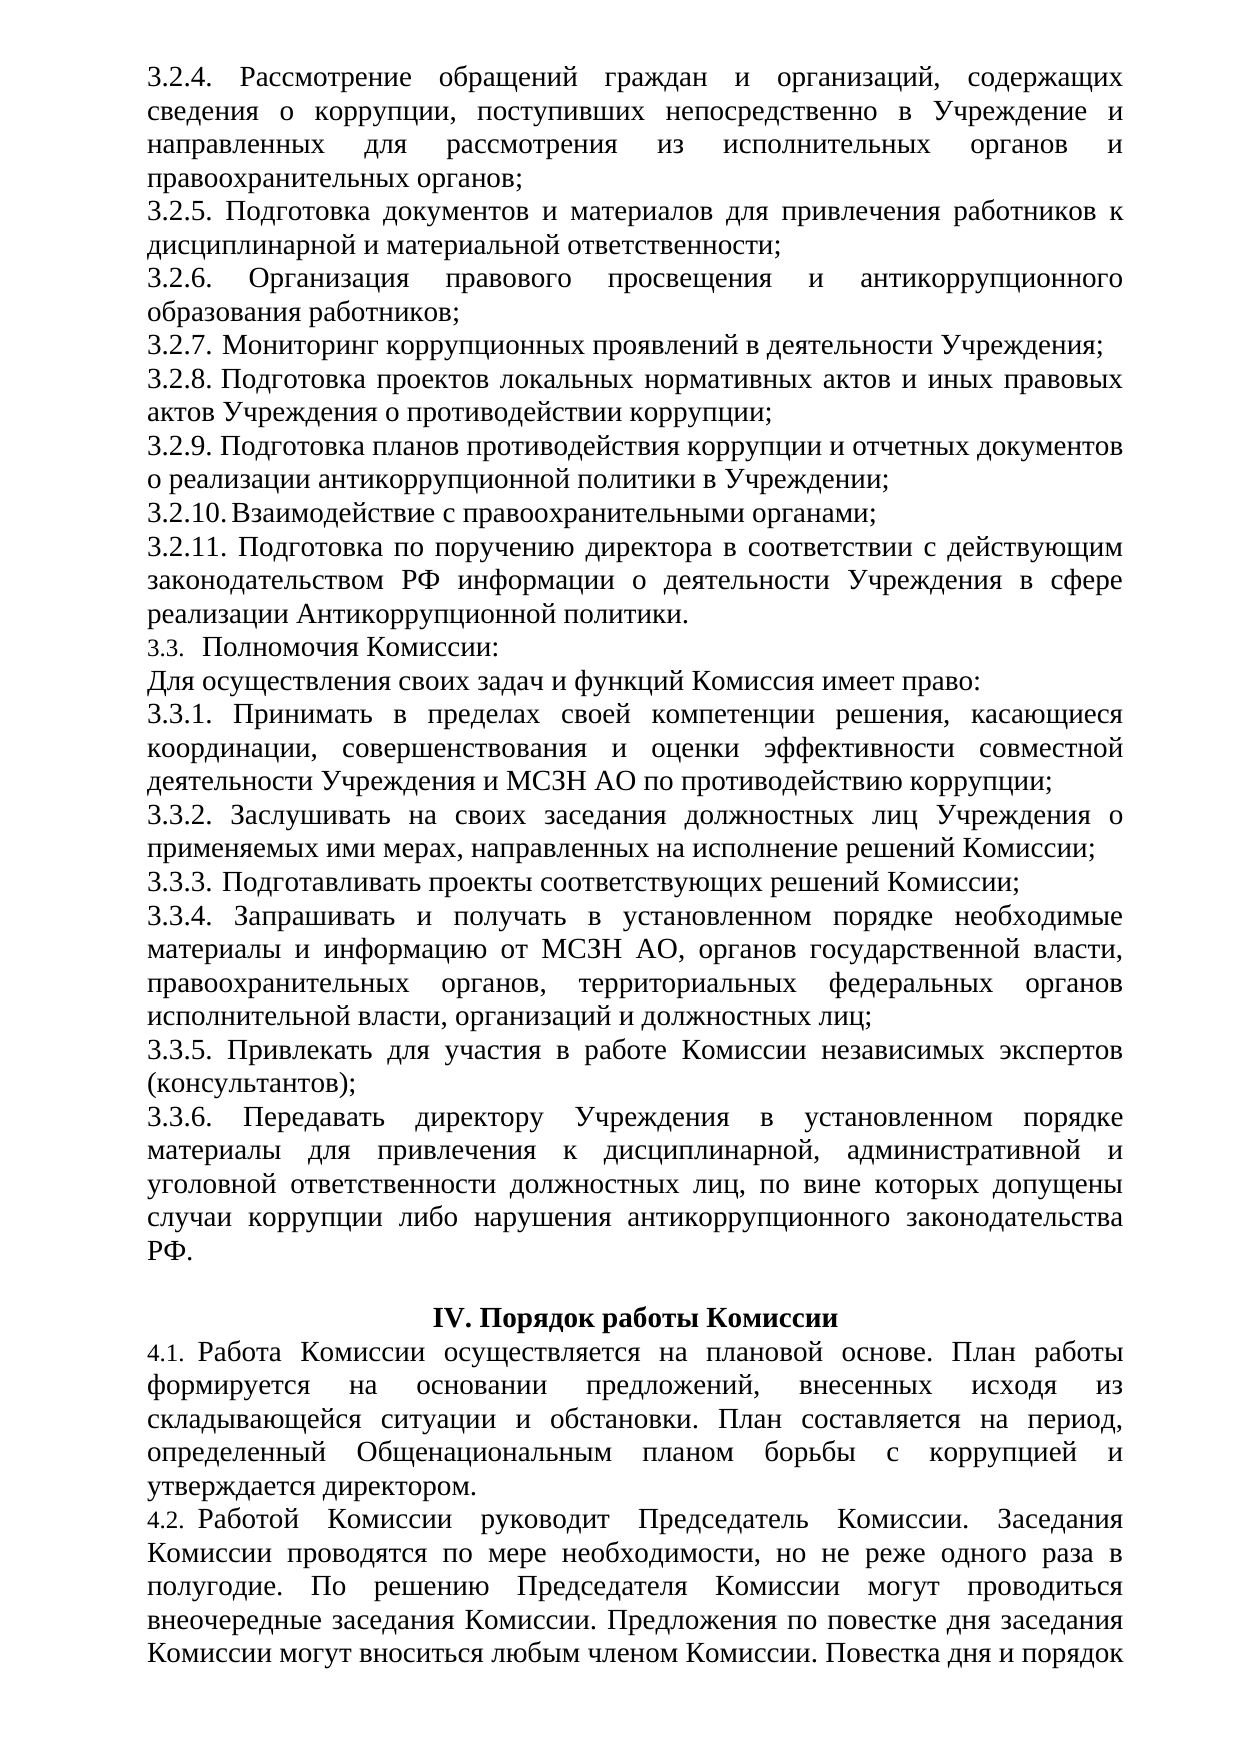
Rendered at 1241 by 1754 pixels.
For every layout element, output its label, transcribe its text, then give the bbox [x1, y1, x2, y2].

text IV. Порядок работы Комиссии [147, 1300, 1124, 1334]
text 3.3.5. Привлекать для участия в работе Комиссии независимых экспертов (консультантов); [147, 1032, 1124, 1099]
list Подготовка проектов локальных нормативных актов и иных правовых актов Учреждения о противодействии коррупции; [147, 361, 1124, 428]
text 3.2.5. Подготовка документов и материалов для привлечения работников к дисциплинарной и материальной ответственности; [147, 193, 1124, 260]
text 3.2.4. Рассмотрение обращений граждан и организаций, содержащих сведения о коррупции, поступивших непосредственно в Учреждение и направленных для рассмотрения из исполнительных органов и правоохранительных органов; [147, 59, 1124, 193]
list Мониторинг коррупционных проявлений в деятельности Учреждения; [147, 327, 1124, 361]
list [147, 1501, 1124, 1669]
text 3.3.2. Заслушивать на своих заседания должностных лиц Учреждения о применяемых ими мерах, направленных на исполнение решений Комиссии; [147, 797, 1124, 864]
text 3.3.6. Передавать директору Учреждения в установленном порядке материалы для привлечения к дисциплинарной, административной и уголовной ответственности должностных лиц, по вине которых допущены случаи коррупции либо нарушения антикоррупционного законодательства РФ. [147, 1099, 1124, 1267]
list Полномочия Комиссии: [147, 629, 1124, 663]
list Работа Комиссии осуществляется на плановой основе. План работы формируется на основании предложений, внесенных исходя из складывающейся ситуации и обстановки. План составляется на период, определенный Общенациональным планом борьбы с коррупцией и утверждается директором. [147, 1334, 1124, 1501]
text 3.2.11. Подготовка по поручению директора в соответствии с действующим законодательством РФ информации о деятельности Учреждения в сфере реализации Антикоррупционной политики. [147, 529, 1124, 629]
text Для осуществления своих задач и функций Комиссия имеет право: [147, 663, 1124, 696]
text 3.2.9. Подготовка планов противодействия коррупции и отчетных документов о реализации антикоррупционной политики в Учреждении; [147, 428, 1124, 495]
text 3.2.6. Организация правового просвещения и антикоррупционного образования работников; [147, 260, 1124, 327]
text 3.3.4. Запрашивать и получать в установленном порядке необходимые материалы и информацию от МСЗН АО, органов государственной власти, правоохранительных органов, территориальных федеральных органов исполнительной власти, организаций и должностных лиц; [147, 898, 1124, 1032]
text 3.3.1. Принимать в пределах своей компетенции решения, касающиеся координации, совершенствования и оценки эффективности совместной деятельности Учреждения и МСЗН АО по противодействию коррупции; [147, 696, 1124, 797]
list Взаимодействие с правоохранительными органами; [147, 495, 1124, 529]
list Подготавливать проекты соответствующих решений Комиссии; [147, 864, 1124, 898]
